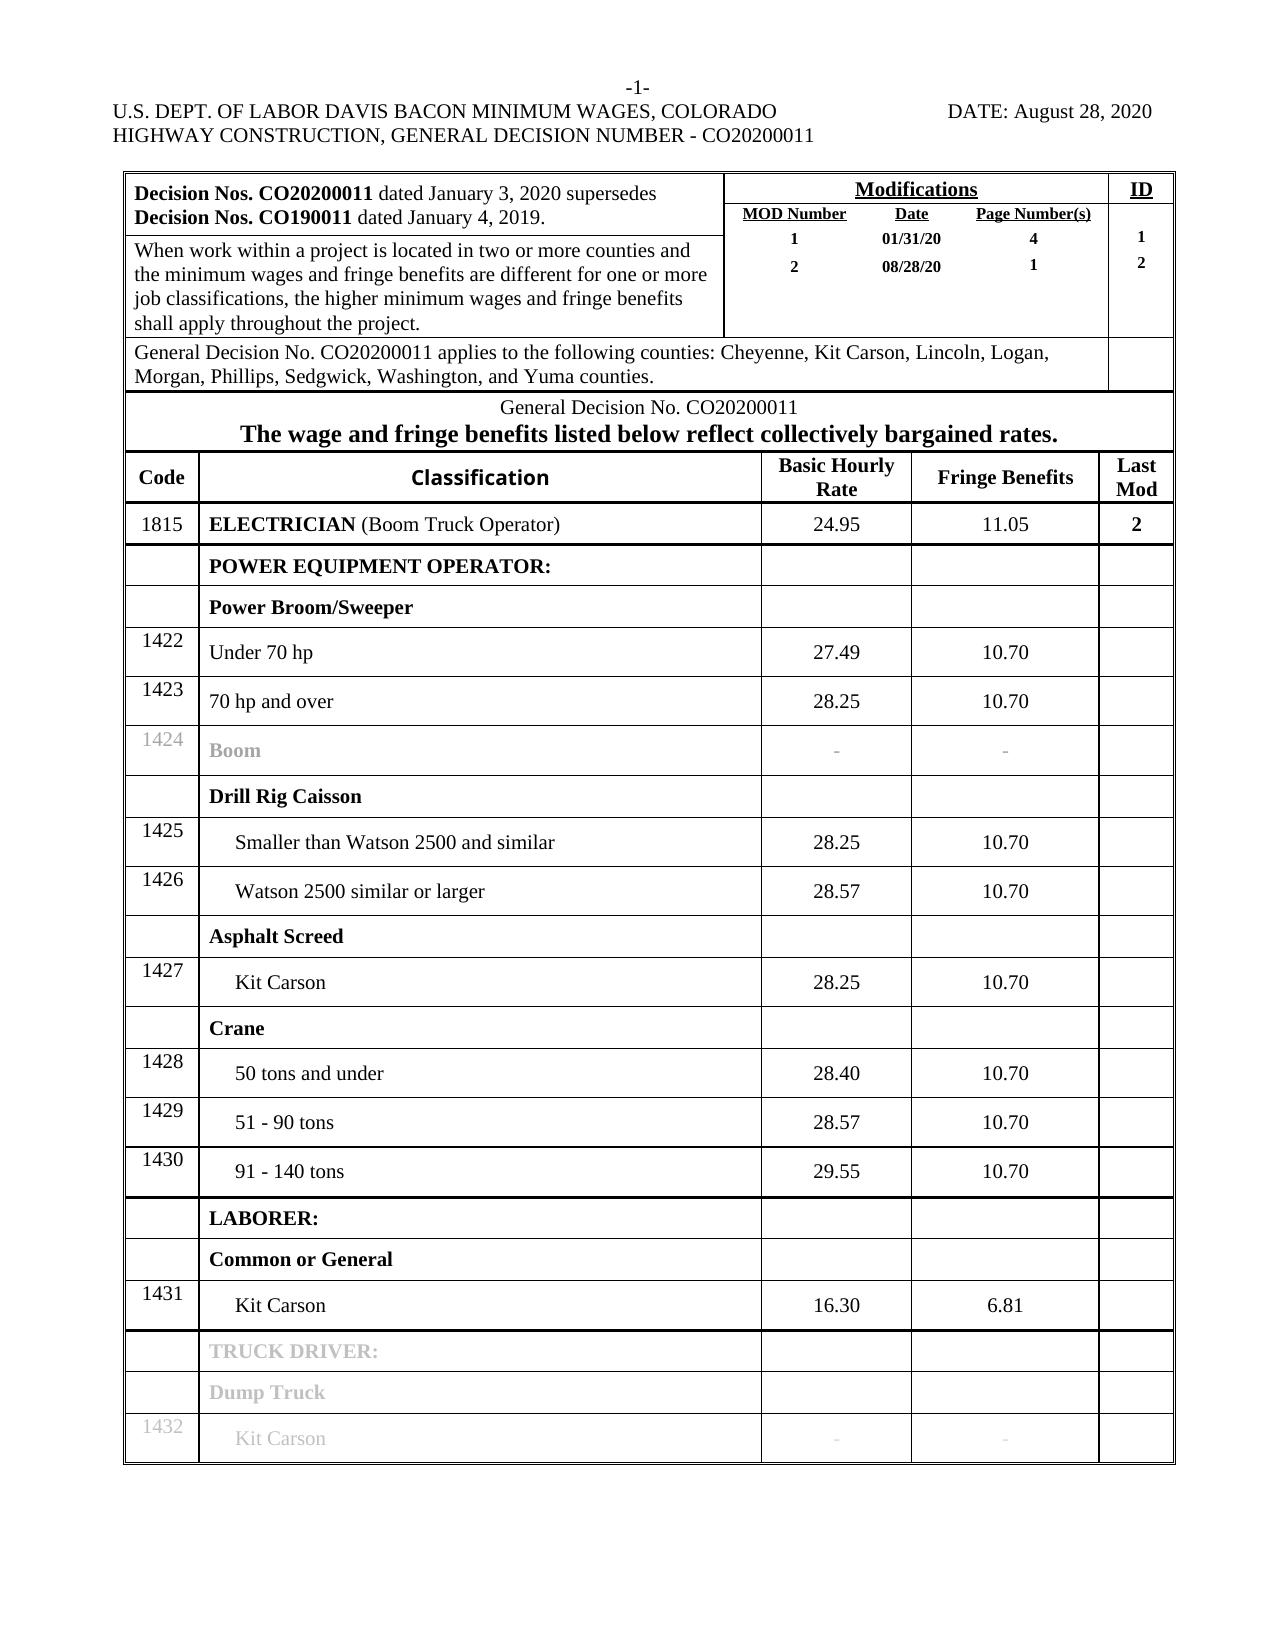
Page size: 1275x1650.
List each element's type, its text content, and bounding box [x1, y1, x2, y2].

table_cell [1100, 1007, 1173, 1048]
table_cell [912, 546, 1098, 585]
table_cell [1100, 776, 1173, 817]
table_cell [126, 867, 198, 915]
table_cell [912, 1199, 1098, 1237]
table_cell [126, 1098, 198, 1146]
table_cell [912, 1332, 1098, 1371]
table_cell Page Number(s) 4 1 [958, 204, 1108, 337]
table_cell 11.05 [912, 504, 1098, 543]
table_cell - [912, 726, 1098, 774]
table_cell General Decision No. CO20200011 applies to the following counties: Cheyenne, Kit Carson, Lincoln, Logan, Morgan, Phillips, Sedgwick, Washington, and Yuma counties. [126, 338, 1108, 390]
table_cell 28.57 [762, 1098, 911, 1146]
table_cell [126, 677, 198, 725]
table_cell 1 2 [1109, 204, 1173, 337]
table_cell Smaller than Watson 2500 and similar [200, 818, 761, 866]
table_cell General Decision No. CO20200011 The wage and fringe benefits listed below reflect collectively bargained rates. [126, 393, 1173, 450]
table_cell [126, 1372, 198, 1413]
table_cell [126, 1007, 198, 1048]
table_header Modifications [725, 174, 1108, 203]
table_cell 28.40 [762, 1049, 911, 1097]
table_cell [762, 1372, 911, 1413]
table_cell 10.70 [912, 1148, 1098, 1196]
table_cell 10.70 [912, 818, 1098, 866]
table_cell [126, 776, 198, 817]
table_cell 1815 [126, 504, 198, 543]
table_cell 70 hp and over [200, 677, 761, 725]
table_cell 28.25 [762, 677, 911, 725]
table_cell [126, 958, 198, 1006]
table_cell Fringe Benefits [912, 453, 1098, 501]
table_cell [1100, 546, 1173, 585]
table_cell 28.25 [762, 818, 911, 866]
table_cell [126, 1332, 198, 1371]
table_cell [762, 916, 911, 957]
table_cell 27.49 [762, 628, 911, 676]
table_header ID [1109, 174, 1173, 203]
table_cell [1100, 1414, 1173, 1462]
table_cell [126, 1199, 198, 1237]
table_cell [1100, 1372, 1173, 1413]
table_cell Crane [200, 1007, 761, 1048]
table_cell [1100, 586, 1173, 627]
table_cell [126, 586, 198, 627]
table_cell [912, 586, 1098, 627]
table_cell [912, 1372, 1098, 1413]
table_header Decision Nos. CO20200011 dated January 3, 2020 supersedes Decision Nos. CO190011 dated January 4, 2019. [126, 174, 723, 235]
table_cell 28.57 [762, 867, 911, 915]
table_cell 2 [1100, 504, 1173, 543]
table_cell [126, 1148, 198, 1196]
table_cell [912, 1239, 1098, 1279]
table_cell - [762, 726, 911, 774]
table_cell Dump Truck [200, 1372, 761, 1413]
table_cell 10.70 [912, 1049, 1098, 1097]
table_cell [762, 1332, 911, 1371]
table_cell [1100, 818, 1173, 866]
table_cell [1100, 726, 1173, 774]
table_cell [762, 1199, 911, 1237]
table_cell 24.95 [762, 504, 911, 543]
table_cell Drill Rig Caisson [200, 776, 761, 817]
table_cell 16.30 [762, 1281, 911, 1329]
table_cell 10.70 [912, 628, 1098, 676]
table_cell [1100, 1098, 1173, 1146]
table_cell ELECTRICIAN (Boom Truck Operator) [200, 504, 761, 543]
table_cell [762, 586, 911, 627]
table_cell POWER EQUIPMENT OPERATOR: [200, 546, 761, 585]
table_cell [126, 546, 198, 585]
table_cell Asphalt Screed [200, 916, 761, 957]
table_cell [126, 818, 198, 866]
table_cell 91 - 140 tons [200, 1148, 761, 1196]
table_cell [126, 726, 198, 774]
table_cell 10.70 [912, 958, 1098, 1006]
table_cell 29.55 [762, 1148, 911, 1196]
table_cell [126, 1414, 198, 1462]
table_cell Kit Carson [200, 1414, 761, 1462]
table_cell [912, 1007, 1098, 1048]
table_cell 51 - 90 tons [200, 1098, 761, 1146]
table_cell [1100, 1148, 1173, 1196]
table_cell [762, 776, 911, 817]
table_cell 10.70 [912, 677, 1098, 725]
table_cell TRUCK DRIVER: [200, 1332, 761, 1371]
table_cell [1100, 958, 1173, 1006]
table_cell [1100, 1239, 1173, 1279]
table_cell Watson 2500 similar or larger [200, 867, 761, 915]
table_cell Code [126, 453, 198, 501]
table_cell [1100, 677, 1173, 725]
table_cell Kit Carson [200, 958, 761, 1006]
table_cell [126, 1049, 198, 1097]
table_cell [1100, 628, 1173, 676]
table_cell [1100, 1332, 1173, 1371]
table_cell Classification [200, 453, 761, 501]
table_cell Common or General [200, 1239, 761, 1279]
table_cell [1100, 916, 1173, 957]
table_cell [126, 1281, 198, 1329]
table_cell [1109, 338, 1173, 390]
table_cell Date 01/31/20 08/28/20 [865, 204, 958, 337]
table_cell Under 70 hp [200, 628, 761, 676]
table_cell Boom [200, 726, 761, 774]
table_cell [1100, 867, 1173, 915]
table_cell [912, 916, 1098, 957]
table_cell MOD Number 1 2 [725, 204, 865, 337]
table_cell [1100, 1049, 1173, 1097]
table_cell Power Broom/Sweeper [200, 586, 761, 627]
table_cell [762, 1239, 911, 1279]
table_cell LABORER: [200, 1199, 761, 1237]
table_cell Last Mod [1100, 453, 1173, 501]
table_cell [126, 1239, 198, 1279]
table_cell [762, 546, 911, 585]
table_cell When work within a project is located in two or more counties and the minimum wages and fringe benefits are different for one or more job classifications, the higher minimum wages and fringe benefits shall apply throughout the project. [126, 236, 723, 337]
table_cell [126, 628, 198, 676]
table_cell [126, 916, 198, 957]
table_cell 28.25 [762, 958, 911, 1006]
table_cell 50 tons and under [200, 1049, 761, 1097]
table_cell [762, 1007, 911, 1048]
table_cell 10.70 [912, 867, 1098, 915]
table_cell 10.70 [912, 1098, 1098, 1146]
table_cell [912, 776, 1098, 817]
table_cell - [912, 1414, 1098, 1462]
table_cell Kit Carson [200, 1281, 761, 1329]
table_cell 6.81 [912, 1281, 1098, 1329]
table_cell - [762, 1414, 911, 1462]
table_cell [1100, 1199, 1173, 1237]
table_cell [1100, 1281, 1173, 1329]
table_cell Basic Hourly Rate [762, 453, 911, 501]
